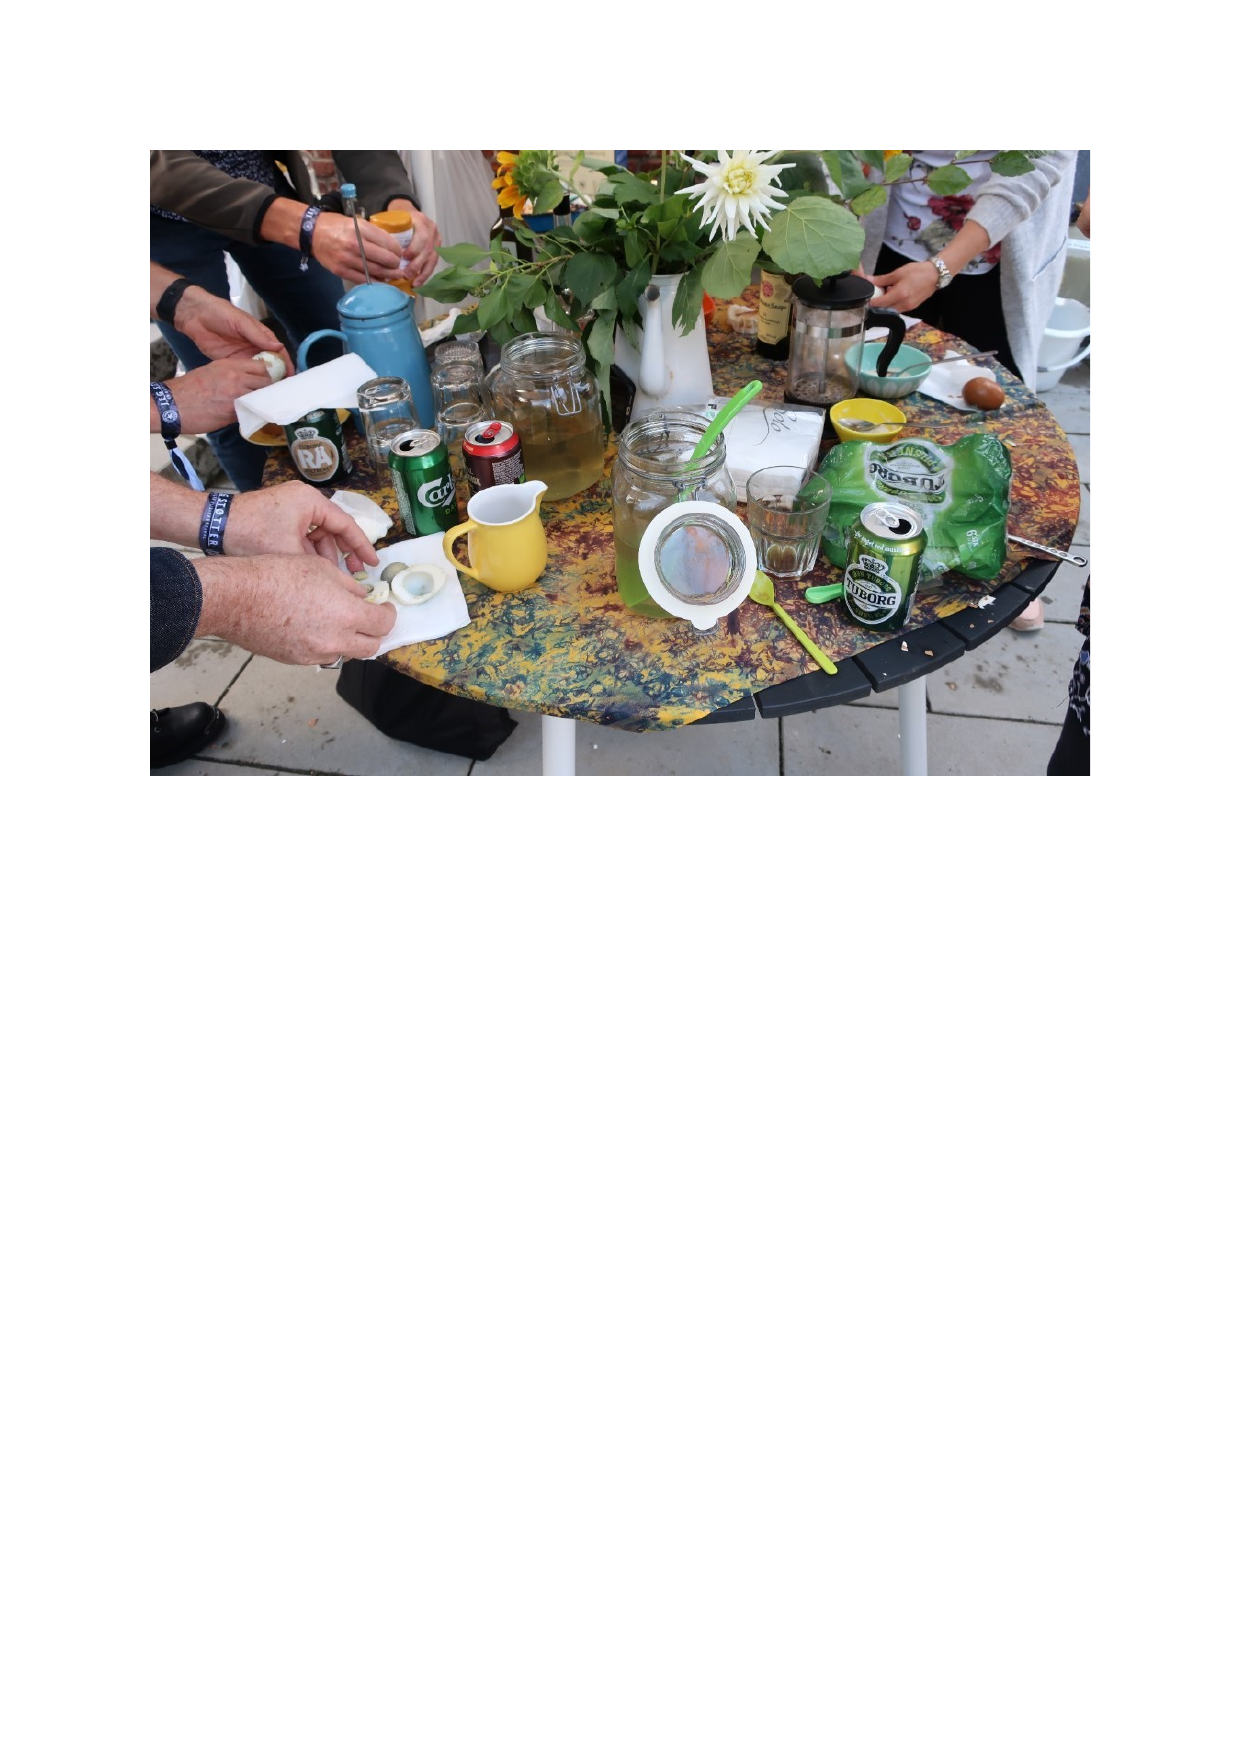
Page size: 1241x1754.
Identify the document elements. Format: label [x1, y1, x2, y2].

picture [150, 150, 1091, 776]
